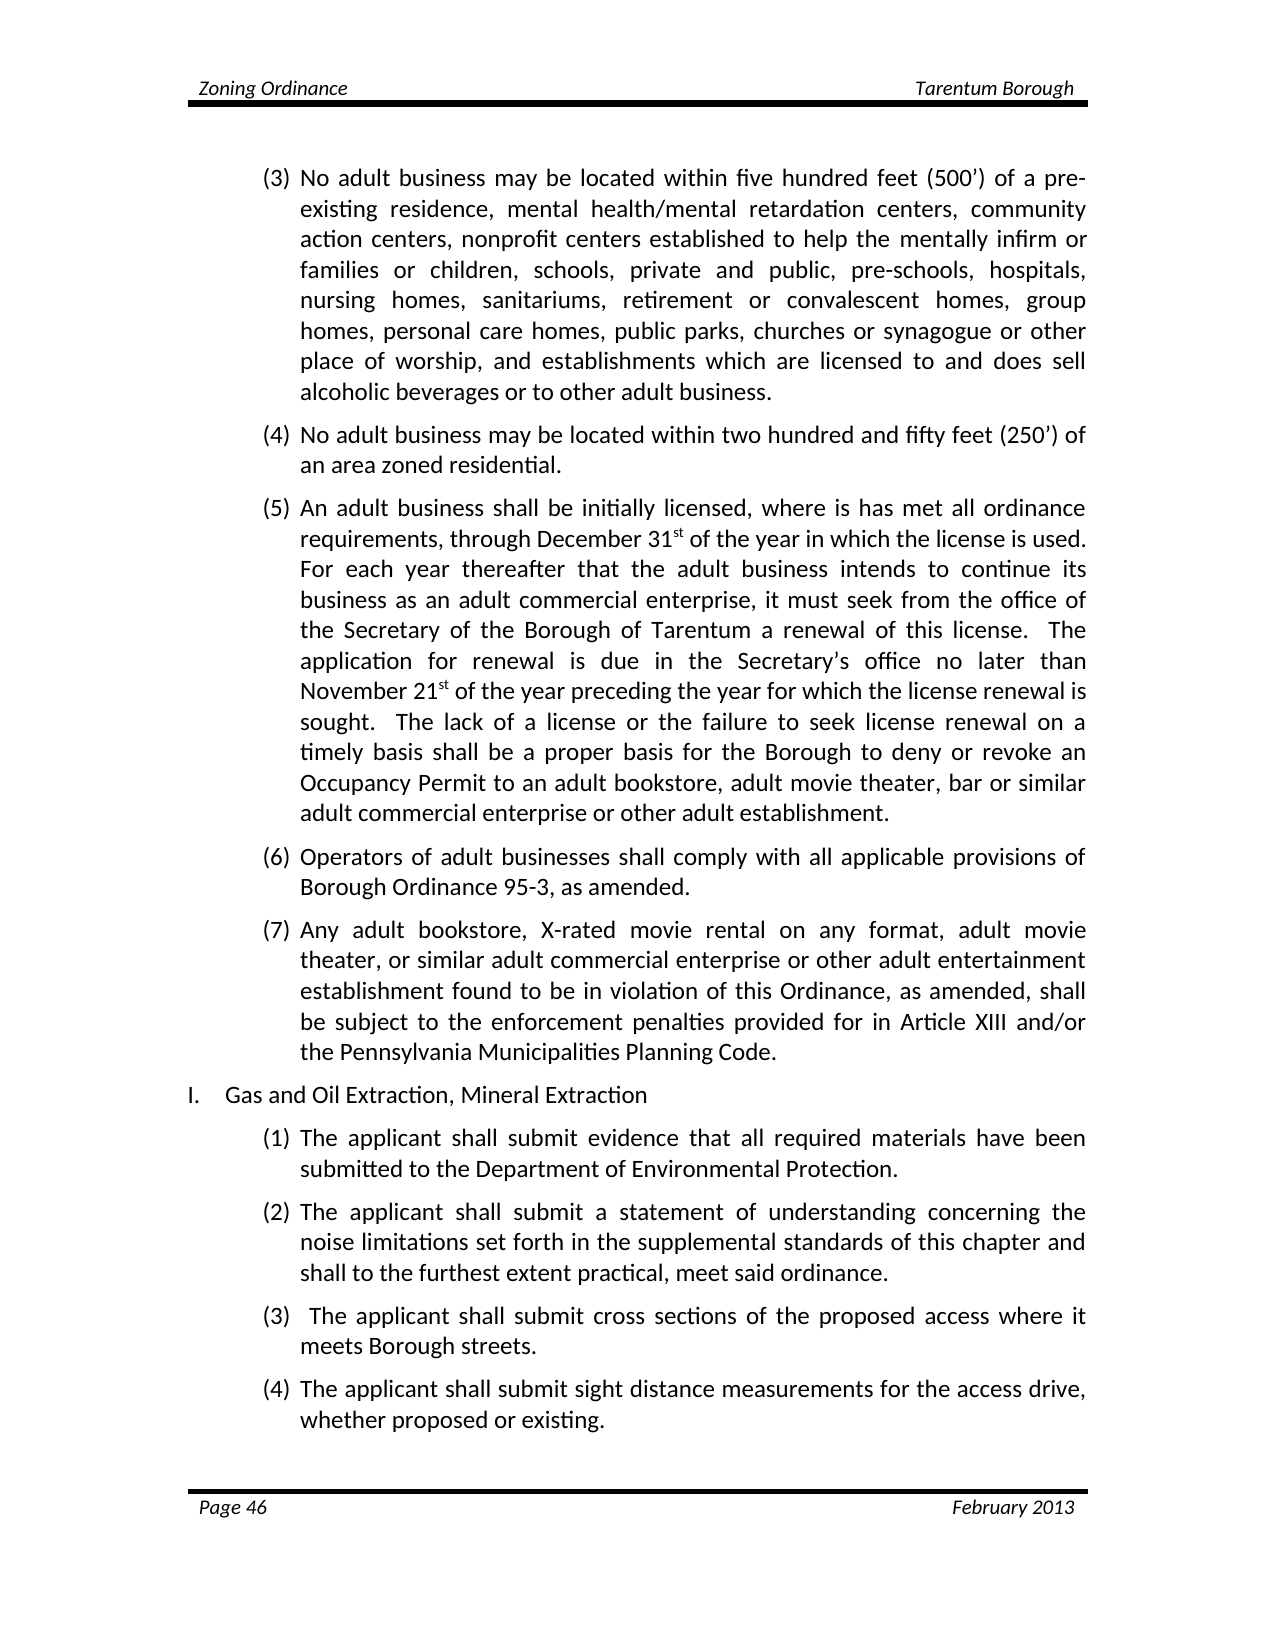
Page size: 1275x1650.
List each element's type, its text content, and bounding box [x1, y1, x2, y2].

list An adult business shall be initially licensed, where is has met all ordinance requirements, through December 31st of the year in which the license is used. For each year thereafter that the adult business intends to continue its business as an adult commercial enterprise, it must seek from the office of the Secretary of the Borough of Tarentum a renewal of this license. The application for renewal is due in the Secretary’s office no later than November 21st of the year preceding the year for which the license renewal is sought. The lack of a license or the failure to seek license renewal on a timely basis shall be a proper basis for the Borough to deny or revoke an Occupancy Permit to an adult bookstore, adult movie theater, bar or similar adult commercial enterprise or other adult establishment. [262, 492, 1087, 828]
list The applicant shall submit a statement of understanding concerning the noise limitations set forth in the supplemental standards of this chapter and shall to the furthest extent practical, meet said ordinance. [262, 1196, 1087, 1287]
list No adult business may be located within two hundred and fifty feet (250’) of an area zoned residential. [262, 419, 1087, 480]
list The applicant shall submit evidence that all required materials have been submitted to the Department of Environmental Protection. [262, 1122, 1087, 1183]
list Any adult bookstore, X-rated movie rental on any format, adult movie theater, or similar adult commercial enterprise or other adult entertainment establishment found to be in violation of this Ordinance, as amended, shall be subject to the enforcement penalties provided for in Article XIII and/or the Pennsylvania Municipalities Planning Code. [262, 914, 1087, 1067]
list Gas and Oil Extraction, Mineral Extraction [187, 1079, 1087, 1110]
list The applicant shall submit cross sections of the proposed access where it meets Borough streets. [262, 1300, 1087, 1361]
list Operators of adult businesses shall comply with all applicable provisions of Borough Ordinance 95-3, as amended. [262, 841, 1087, 902]
list No adult business may be located within five hundred feet (500’) of a pre-existing residence, mental health/mental retardation centers, community action centers, nonprofit centers established to help the mentally infirm or families or children, schools, private and public, pre-schools, hospitals, nursing homes, sanitariums, retirement or convalescent homes, group homes, personal care homes, public parks, churches or synagogue or other place of worship, and establishments which are licensed to and does sell alcoholic beverages or to other adult business. [262, 162, 1087, 406]
list The applicant shall submit sight distance measurements for the access drive, whether proposed or existing. [262, 1373, 1087, 1434]
